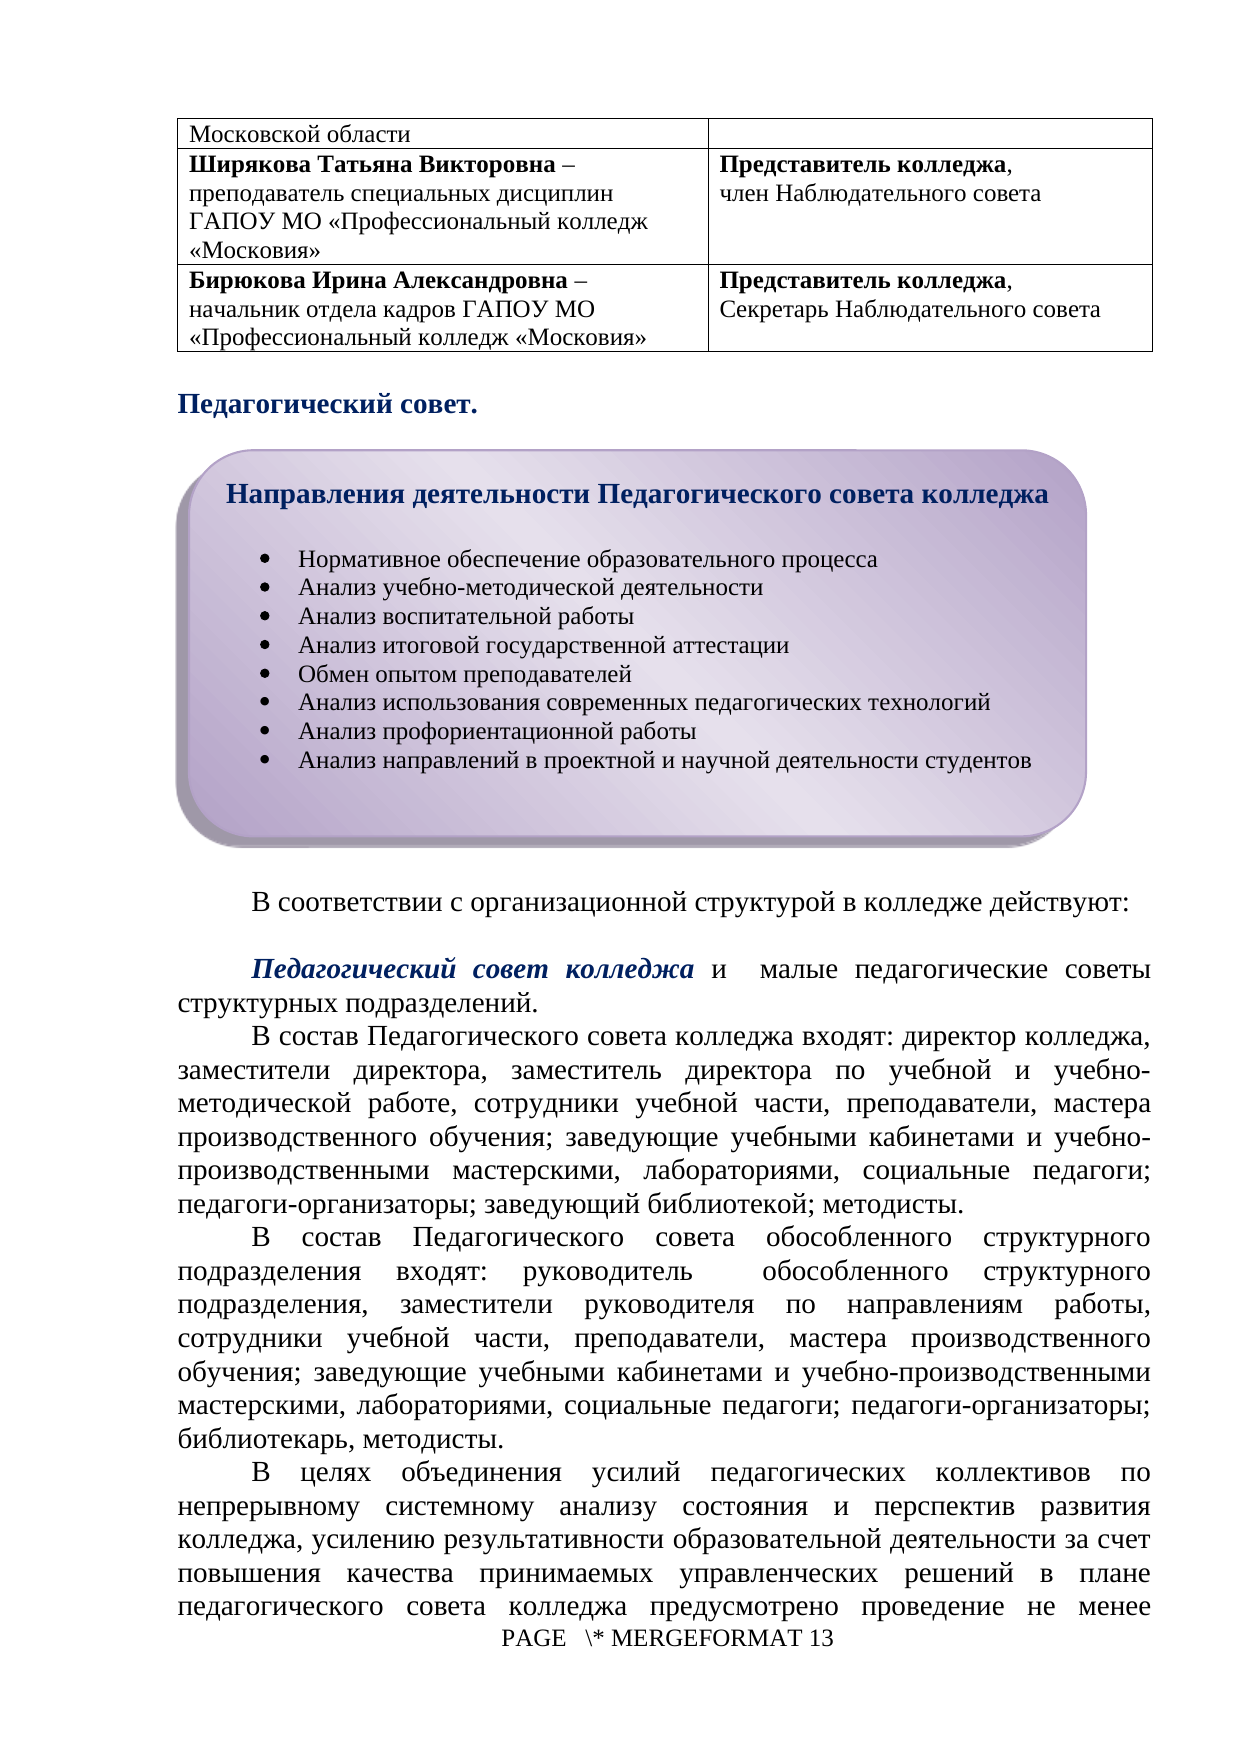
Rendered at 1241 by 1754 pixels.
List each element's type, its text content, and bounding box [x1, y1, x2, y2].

table_cell Ширякова Татьяна Викторовна – преподаватель специальных дисциплин ГАПОУ МО «Профессиональный колледж «Московия» [178, 149, 708, 264]
text Педагогический совет. [177, 386, 1152, 419]
text В состав Педагогического совета колледжа входят: директор колледжа, заместители директора, заместитель директора по учебной и учебно-методической работе, сотрудники учебной части, преподаватели, мастера производственного обучения; заведующие учебными кабинетами и учебно-производственными мастерскими, лабораториями, социальные педагоги; педагоги-организаторы; заведующий библиотекой; методисты. [177, 1018, 1152, 1219]
text В соответствии с организационной структурой в колледже действуют: [177, 884, 1152, 918]
table_cell Бирюкова Ирина Александровна – начальник отдела кадров ГАПОУ МО «Профессиональный колледж «Московия» [178, 265, 708, 351]
table_cell Представитель колледжа, член Наблюдательного совета [709, 149, 1152, 264]
text В состав Педагогического совета обособленного структурного подразделения входят: руководитель обособленного структурного подразделения, заместители руководителя по направлениям работы, сотрудники учебной части, преподаватели, мастера производственного обучения; заведующие учебными кабинетами и учебно-производственными мастерскими, лабораториями, социальные педагоги; педагоги-организаторы; библиотекарь, методисты. [177, 1219, 1152, 1454]
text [177, 1454, 1152, 1622]
table_cell Представитель колледжа, Секретарь Наблюдательного совета [709, 265, 1152, 351]
text Педагогический совет колледжа и малые педагогические советы структурных подразделений. [177, 951, 1152, 1018]
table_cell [709, 119, 1152, 148]
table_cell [178, 119, 708, 148]
